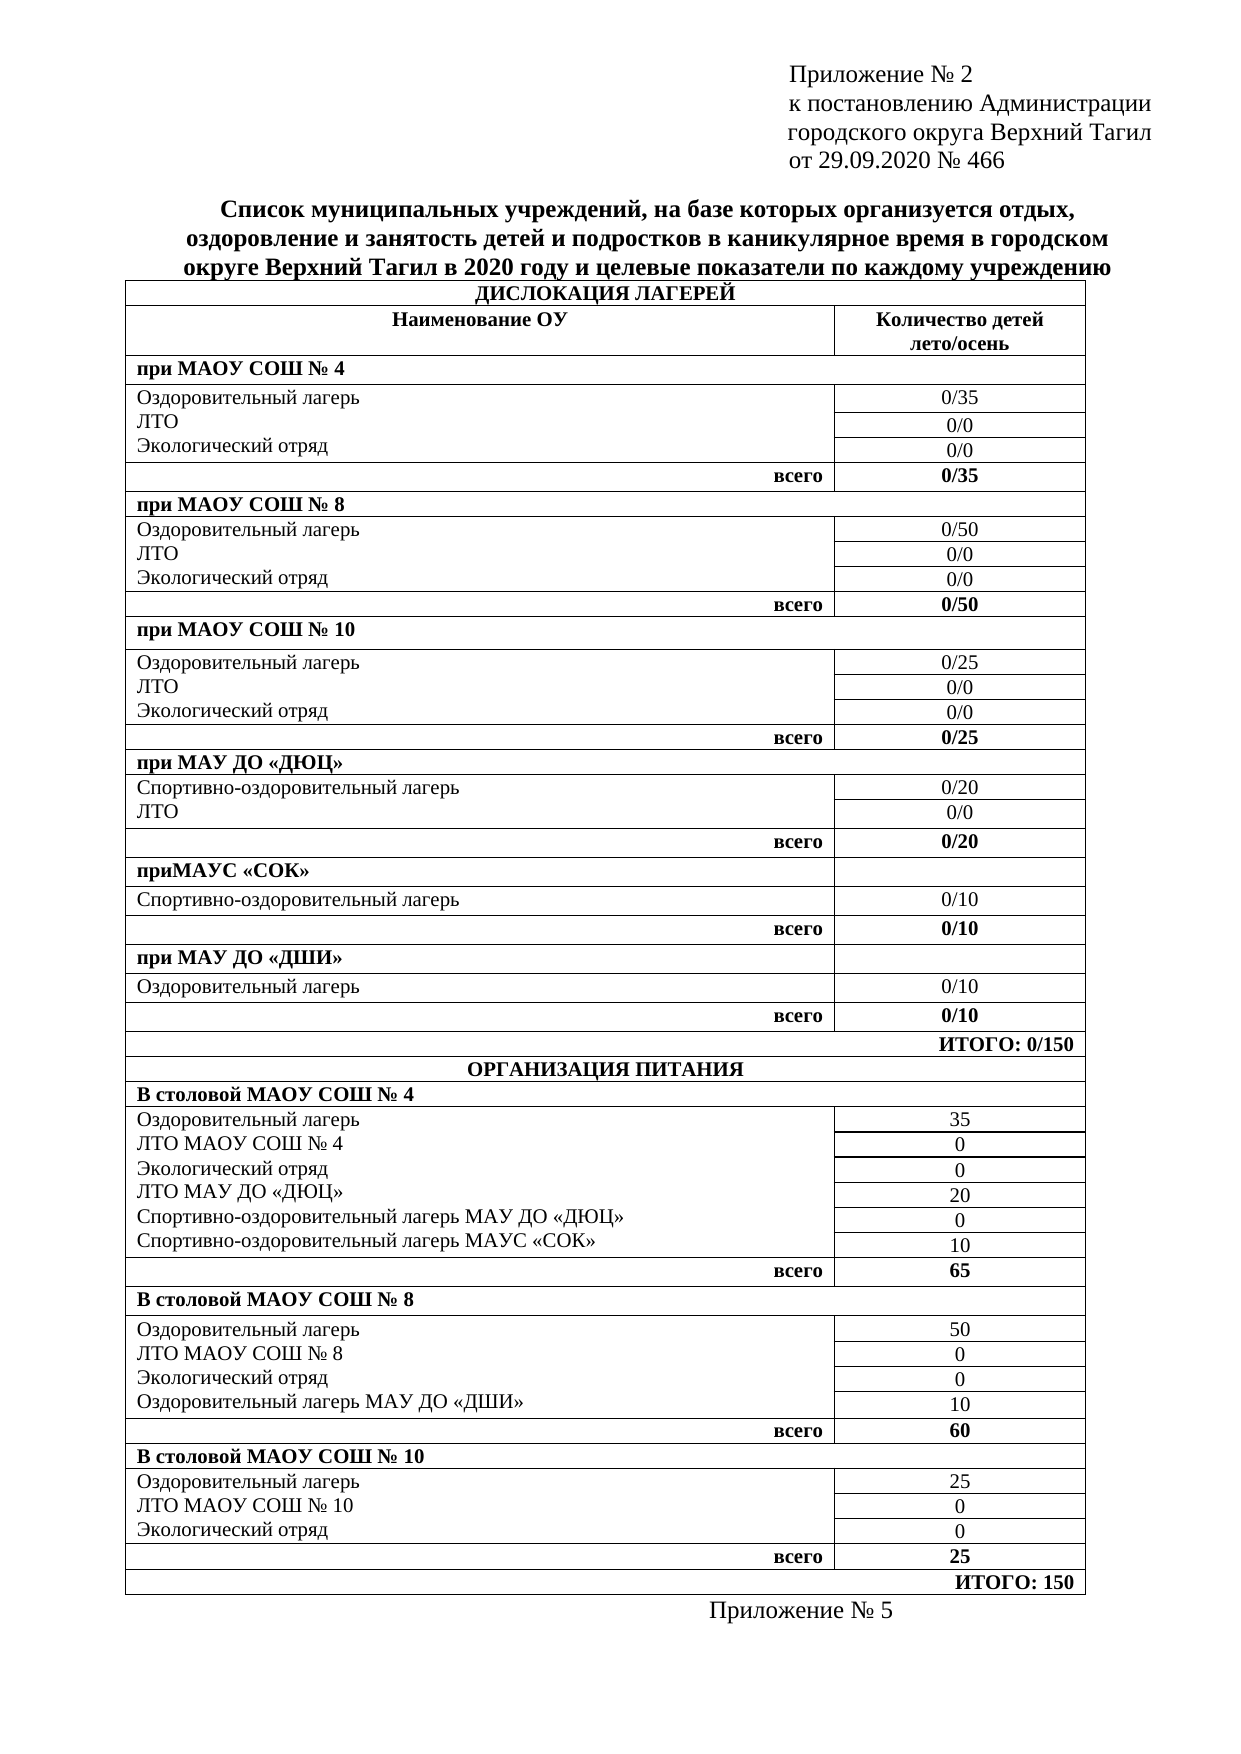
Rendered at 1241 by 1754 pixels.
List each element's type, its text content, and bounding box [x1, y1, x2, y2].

table_cell Оздоровительный лагерь ЛТО МАОУ СОШ № 8 Экологический отряд Оздоровительный лагерь МАУ ДО «ДШИ» [126, 1316, 834, 1417]
table_cell [835, 858, 1085, 886]
table_cell 35 [835, 1107, 1085, 1131]
table_cell 0/0 [835, 700, 1085, 724]
table_cell 0/0 [835, 413, 1085, 437]
table_cell Оздоровительный лагерь ЛТО МАОУ СОШ № 4 Экологический отряд ЛТО МАУ ДО «ДЮЦ» Спортивно-оздоровительный лагерь МАУ ДО «ДЮЦ» Спортивно-оздоровительный лагерь МАУС «СОК» [126, 1107, 834, 1257]
table_cell Оздоровительный лагерь ЛТО Экологический отряд [126, 517, 834, 591]
table_cell 0/0 [835, 567, 1085, 591]
table_cell 0/0 [835, 800, 1085, 828]
table_cell 0/0 [835, 675, 1085, 699]
table_cell 0/0 [835, 542, 1085, 566]
table_cell 0/25 [835, 725, 1085, 749]
text Список муниципальных учреждений, на базе которых организуется отдых, оздоровление и занятость детей и подростков в каникулярное время в городском округе Верхний Тагил в 2020 году и целевые показатели по каждому учреждению [148, 194, 1147, 280]
table_cell всего [126, 463, 834, 491]
table_cell ИТОГО: 0/150 [126, 1032, 1085, 1056]
table_cell 0 [835, 1133, 1085, 1156]
table_cell 0/10 [835, 916, 1085, 944]
table_cell 0 [835, 1208, 1085, 1232]
table_cell 0/35 [835, 385, 1085, 412]
table_cell 0/35 [835, 463, 1085, 491]
table_cell всего [126, 1544, 834, 1569]
table_cell при МАОУ СОШ № 8 [126, 492, 1085, 516]
table_cell 0/25 [835, 650, 1085, 674]
table_cell при МАОУ СОШ № 10 [126, 617, 1085, 649]
table_cell Наименование ОУ [126, 306, 834, 354]
table_cell Спортивно-оздоровительный лагерь [126, 887, 834, 915]
text Приложение № 5 [709, 1595, 1152, 1624]
text Приложение № 2 [590, 59, 1152, 88]
table_cell 0 [835, 1158, 1085, 1182]
table_cell 0 [835, 1519, 1085, 1543]
table_cell всего [126, 592, 834, 616]
table_cell 60 [835, 1419, 1085, 1442]
table_cell Оздоровительный лагерь ЛТО Экологический отряд [126, 385, 834, 462]
table_cell 65 [835, 1258, 1085, 1286]
table_cell всего [126, 829, 834, 857]
table_cell 0/50 [835, 517, 1085, 541]
table_cell 20 [835, 1183, 1085, 1207]
table_cell ИТОГО: 150 [126, 1570, 1085, 1594]
table_cell при МАУ ДО «ДШИ» [126, 945, 834, 973]
table_cell Оздоровительный лагерь ЛТО МАОУ СОШ № 10 Экологический отряд [126, 1469, 834, 1543]
table_cell 0/50 [835, 592, 1085, 616]
table_cell 25 [835, 1544, 1085, 1569]
table_cell приМАУС «СОК» [126, 858, 834, 886]
table_cell 0/0 [835, 438, 1085, 462]
table_cell [835, 945, 1085, 973]
table_cell 0 [835, 1494, 1085, 1518]
table_cell 0/20 [835, 829, 1085, 857]
table_cell всего [126, 1258, 834, 1286]
table_cell 50 [835, 1316, 1085, 1341]
text к постановлению Администрации [369, 88, 1152, 117]
table_cell всего [126, 1419, 834, 1442]
table_cell при МАУ ДО «ДЮЦ» [126, 750, 1085, 774]
table_cell 0/10 [835, 1003, 1085, 1031]
table_cell всего [126, 1003, 834, 1031]
table_cell Спортивно-оздоровительный лагерь ЛТО [126, 775, 834, 828]
table_header ДИСЛОКАЦИЯ ЛАГЕРЕЙ [126, 281, 1085, 305]
table_cell Количество детей лето/осень [835, 306, 1085, 354]
table_cell 0/20 [835, 775, 1085, 799]
table_cell 25 [835, 1469, 1085, 1493]
table_cell В столовой МАОУ СОШ № 4 [126, 1082, 1085, 1106]
text от 29.09.2020 № 466 [148, 145, 1152, 174]
text городского округа Верхний Тагил [148, 117, 1152, 145]
table_cell всего [126, 916, 834, 944]
table_cell 0 [835, 1342, 1085, 1366]
table_cell при МАОУ СОШ № 4 [126, 356, 1085, 384]
table_cell В столовой МАОУ СОШ № 8 [126, 1287, 1085, 1315]
table_cell В столовой МАОУ СОШ № 10 [126, 1444, 1085, 1468]
table_cell 0/10 [835, 887, 1085, 915]
table_cell 0/10 [835, 974, 1085, 1002]
table_cell 10 [835, 1392, 1085, 1417]
table_cell Оздоровительный лагерь [126, 974, 834, 1002]
table_cell ОРГАНИЗАЦИЯ ПИТАНИЯ [126, 1057, 1085, 1081]
table_cell 0 [835, 1367, 1085, 1391]
table_cell Оздоровительный лагерь ЛТО Экологический отряд [126, 650, 834, 724]
table_cell 10 [835, 1233, 1085, 1257]
table_cell всего [126, 725, 834, 749]
